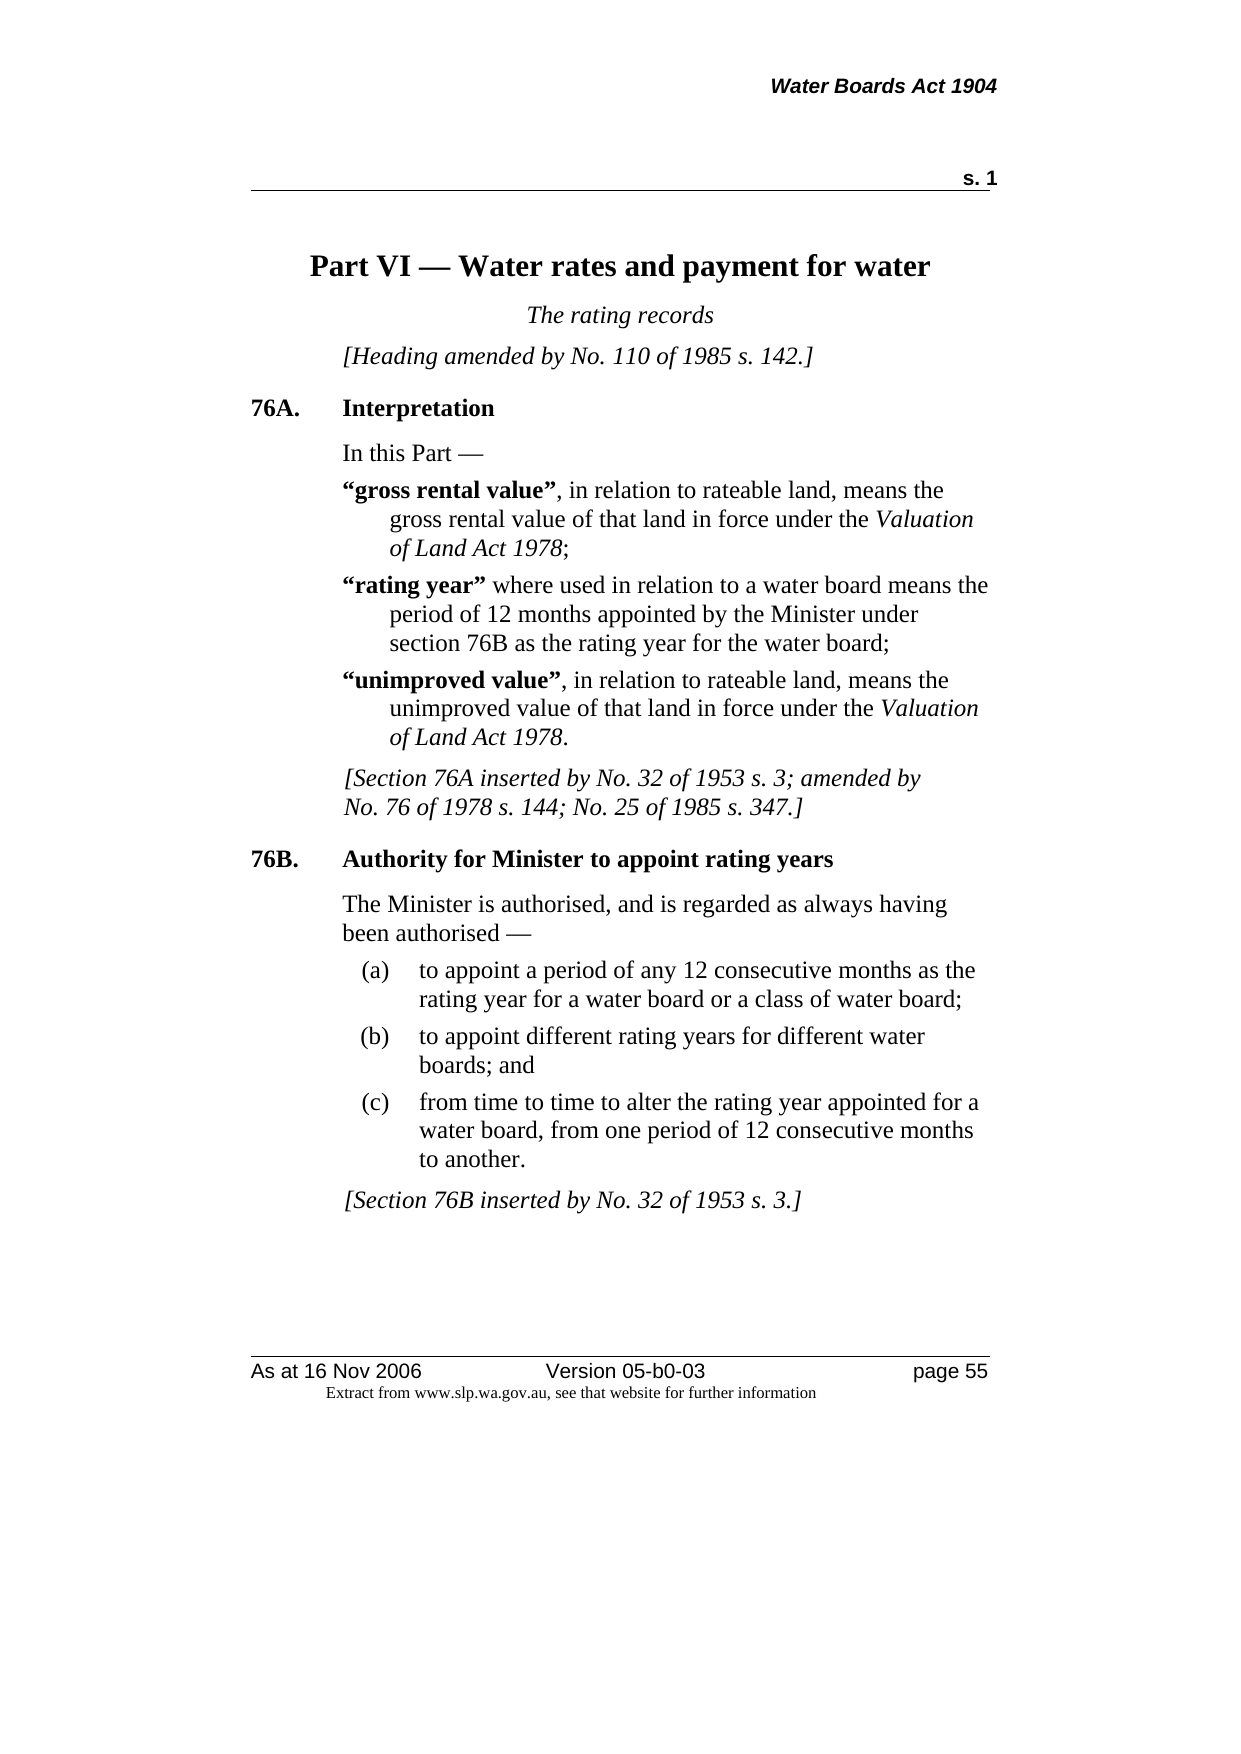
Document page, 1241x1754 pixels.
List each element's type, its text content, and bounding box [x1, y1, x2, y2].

text (b) to appoint different rating years for different water boards; and [251, 1021, 990, 1078]
text (a) to appoint a period of any 12 consecutive months as the rating year for a water board or a class of water board; [251, 955, 990, 1013]
text “rating year” where used in relation to a water board means the period of 12 months appointed by the Minister under section 76B as the rating year for the water board; [251, 570, 990, 656]
text “unimproved value”, in relation to rateable land, means the unimproved value of that land in force under the Valuation of Land Act 1978. [251, 665, 990, 751]
text The Minister is authorised, and is regarded as always having been authorised — [251, 889, 990, 947]
text “gross rental value”, in relation to rateable land, means the gross rental value of that land in force under the Valuation of Land Act 1978; [251, 476, 990, 562]
text (c) from time to time to alter the rating year appointed for a water board, from one period of 12 consecutive months to another. [251, 1087, 990, 1173]
subtitle 76A. Interpretation [251, 393, 990, 422]
subtitle Part VI — Water rates and payment for water [251, 247, 990, 283]
text In this Part — [251, 438, 990, 467]
text [Section 76B inserted by No. 32 of 1953 s. 3.] [251, 1186, 990, 1214]
subtitle 76B. Authority for Minister to appoint rating years [251, 844, 990, 873]
text [Section 76A inserted by No. 32 of 1953 s. 3; amended by No. 76 of 1978 s. 144; No. 25 of 1985 s. 347.] [251, 763, 990, 821]
subtitle [Heading amended by No. 110 of 1985 s. 142.] [251, 341, 990, 370]
subtitle The rating records [251, 300, 990, 329]
